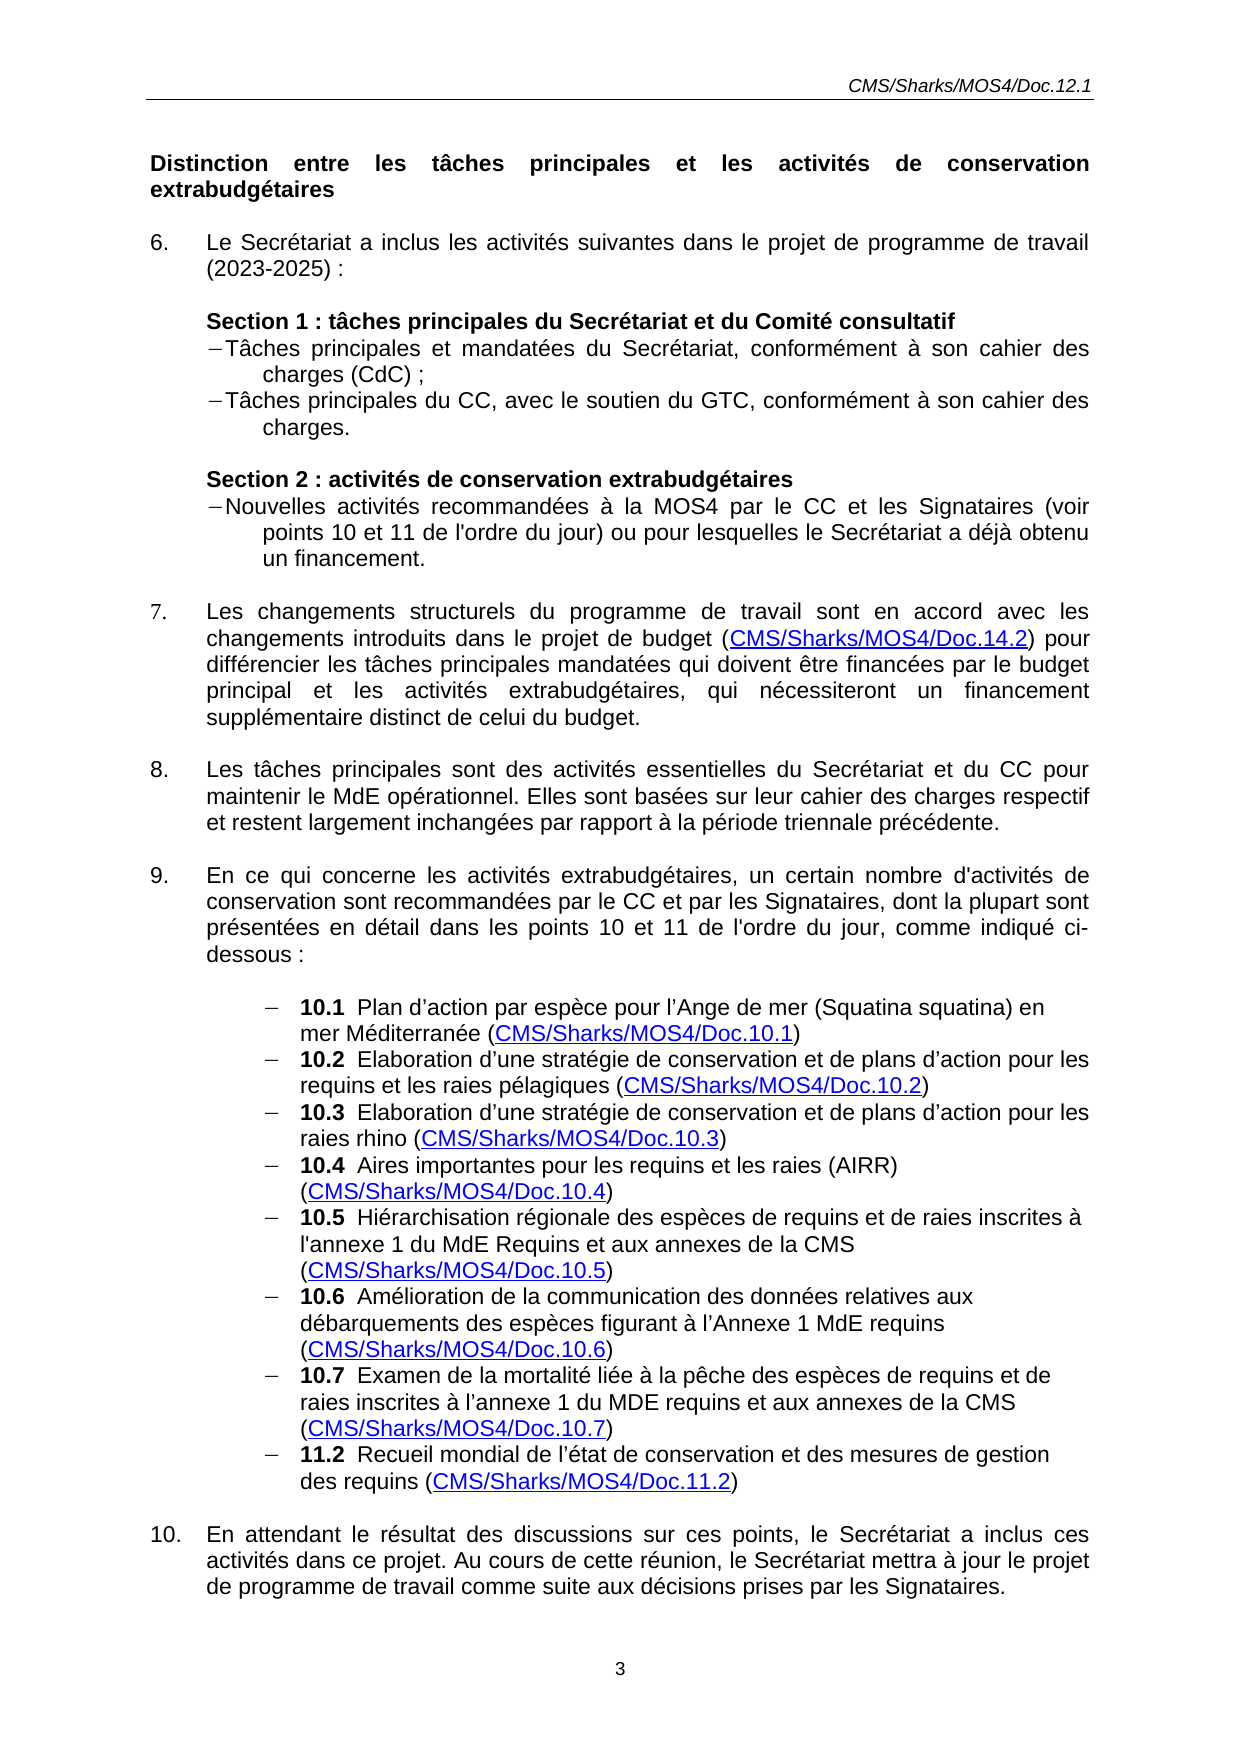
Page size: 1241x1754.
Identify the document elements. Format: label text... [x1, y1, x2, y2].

list Distinction entre les tâches principales et les activités de conservation extrabudgétaires [150, 150, 1090, 203]
list Nouvelles activités recommandées à la MOS4 par le CC et les Signataires (voir points 10 et 11 de l'ordre du jour) ou pour lesquelles le Secrétariat a déjà obtenu un financement. [206, 493, 1090, 572]
list 10.5 Hiérarchisation régionale des espèces de requins et de raies inscrites à l'annexe 1 du MdE Requins et aux annexes de la CMS (CMS/Sharks/MOS4/Doc.10.5) [262, 1204, 1090, 1283]
list 10.7 Examen de la mortalité liée à la pêche des espèces de requins et de raies inscrites à l’annexe 1 du MDE requins et aux annexes de la CMS (CMS/Sharks/MOS4/Doc.10.7) [262, 1362, 1090, 1441]
list 10.2 Elaboration d’une stratégie de conservation et de plans d’action pour les requins et les raies pélagiques (CMS/Sharks/MOS4/Doc.10.2) [262, 1046, 1090, 1099]
list 11.2 Recueil mondial de l’état de conservation et des mesures de gestion des requins (CMS/Sharks/MOS4/Doc.11.2) [262, 1441, 1090, 1494]
list 10.4 Aires importantes pour les requins et les raies (AIRR) (CMS/Sharks/MOS4/Doc.10.4) [262, 1152, 1090, 1204]
list 10.1 Plan d’action par espèce pour l’Ange de mer (Squatina squatina) en mer Méditerranée (CMS/Sharks/MOS4/Doc.10.1) [262, 993, 1090, 1046]
list Tâches principales et mandatées du Secrétariat, conformément à son cahier des charges (CdC) ; [206, 334, 1090, 387]
list 10.3 Elaboration d’une stratégie de conservation et de plans d’action pour les raies rhino (CMS/Sharks/MOS4/Doc.10.3) [262, 1099, 1090, 1152]
list Tâches principales du CC, avec le soutien du GTC, conformément à son cahier des charges. [206, 387, 1090, 440]
list Section 2 : activités de conservation extrabudgétaires [150, 466, 1090, 493]
list Les tâches principales sont des activités essentielles du Secrétariat et du CC pour maintenir le MdE opérationnel. Elles sont basées sur leur cahier des charges respectif et restent largement inchangées par rapport à la période triennale précédente. [150, 756, 1090, 835]
list Le Secrétariat a inclus les activités suivantes dans le projet de programme de travail (2023-2025) : [150, 229, 1090, 282]
list En ce qui concerne les activités extrabudgétaires, un certain nombre d'activités de conservation sont recommandées par le CC et par les Signataires, dont la plupart sont présentées en détail dans les points 10 et 11 de l'ordre du jour, comme indiqué ci-dessous : [150, 862, 1090, 967]
list Section 1 : tâches principales du Secrétariat et du Comité consultatif [150, 308, 1090, 334]
list Les changements structurels du programme de travail sont en accord avec les changements introduits dans le projet de budget (CMS/Sharks/MOS4/Doc.14.2) pour différencier les tâches principales mandatées qui doivent être financées par le budget principal et les activités extrabudgétaires, qui nécessiteront un financement supplémentaire distinct de celui du budget. [150, 598, 1090, 730]
list En attendant le résultat des discussions sur ces points, le Secrétariat a inclus ces activités dans ce projet. Au cours de cette réunion, le Secrétariat mettra à jour le projet de programme de travail comme suite aux décisions prises par les Signataires. [150, 1521, 1090, 1599]
list 10.6 Amélioration de la communication des données relatives aux débarquements des espèces figurant à l’Annexe 1 MdE requins (CMS/Sharks/MOS4/Doc.10.6) [262, 1283, 1090, 1362]
